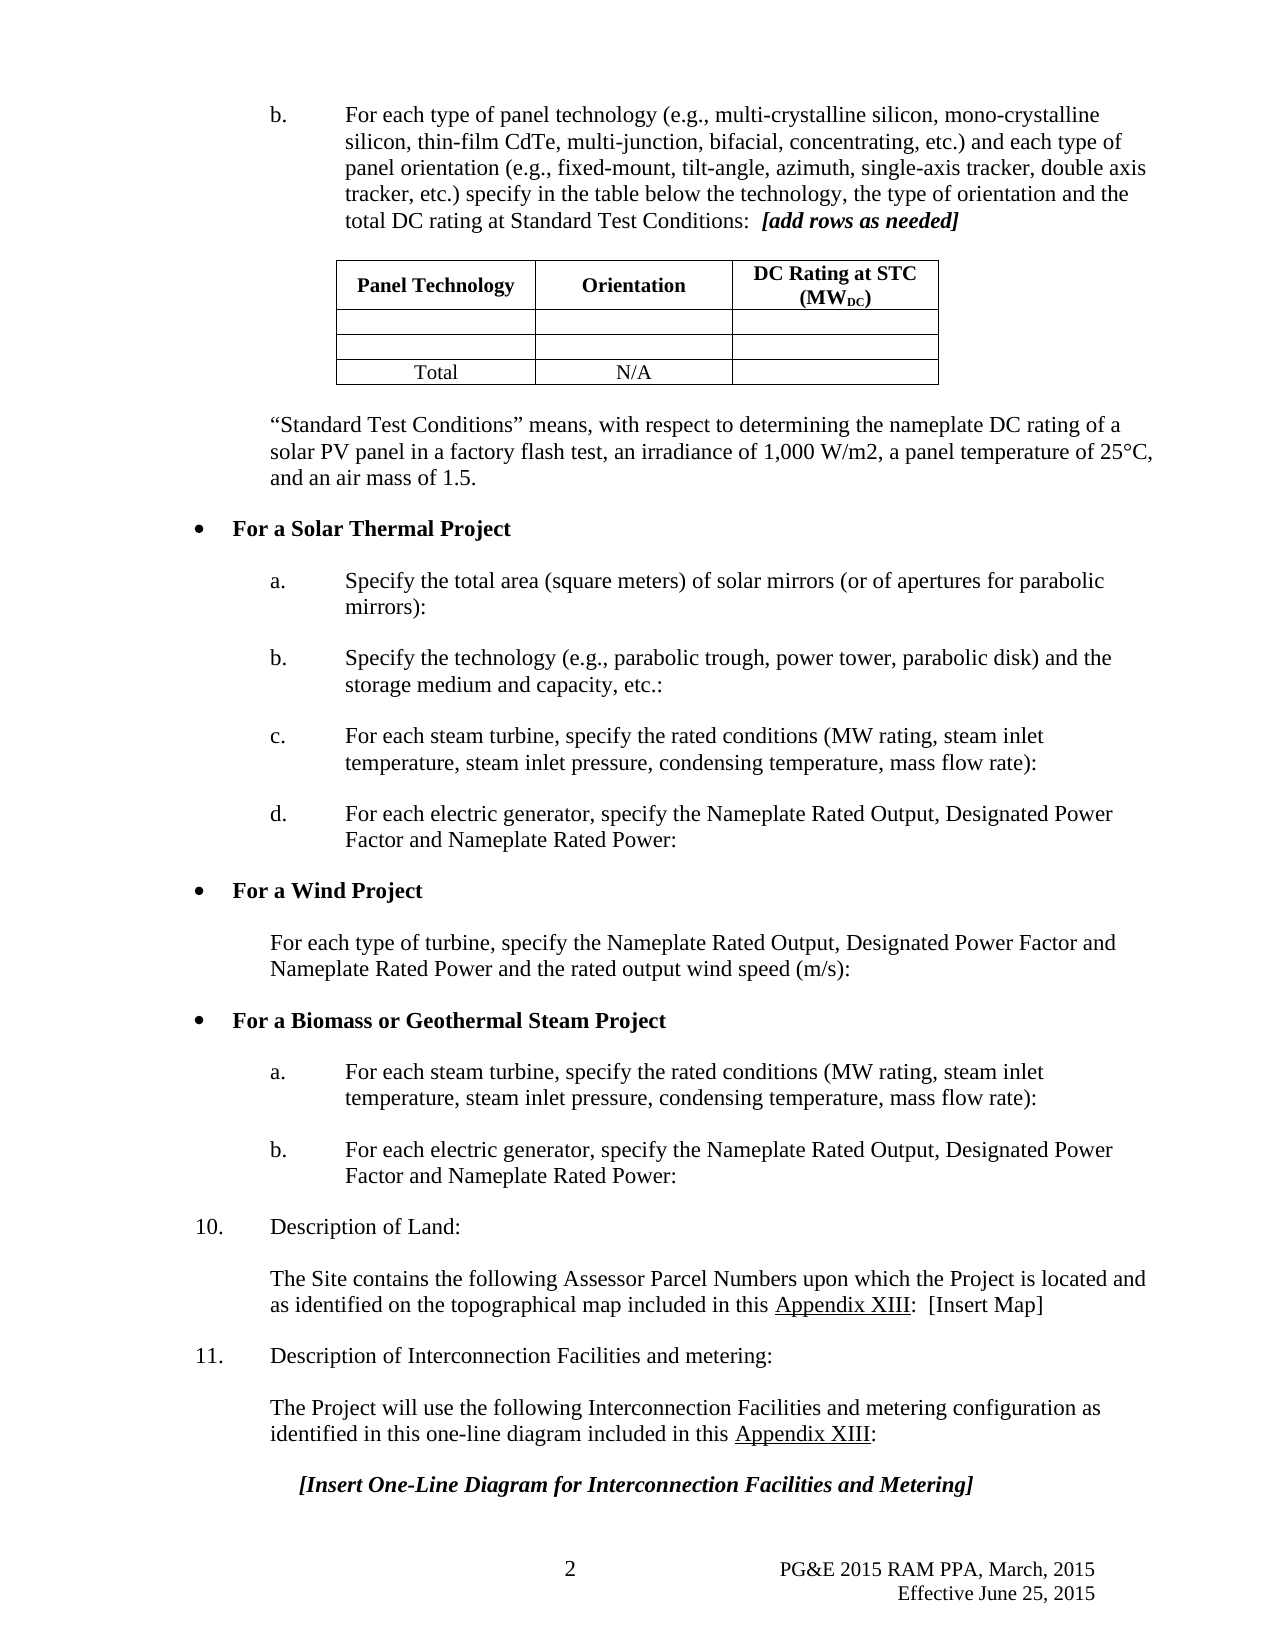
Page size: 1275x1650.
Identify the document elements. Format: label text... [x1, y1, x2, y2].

text The Site contains the following Assessor Parcel Numbers upon which the Project is located and as identified on the topographical map included in this Appendix XIII: [Insert Map] [270, 1265, 1155, 1317]
text The Project will use the following Interconnection Facilities and metering configuration as identified in this one-line diagram included in this Appendix XIII: [270, 1394, 1155, 1447]
text 10. Description of Land: [195, 1213, 1155, 1240]
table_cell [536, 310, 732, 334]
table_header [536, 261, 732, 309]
text 11. Description of Interconnection Facilities and metering: [195, 1342, 1155, 1369]
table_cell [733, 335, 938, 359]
text [Insert One-Line Diagram for Interconnection Facilities and Metering] [120, 1472, 1155, 1498]
text d. For each electric generator, specify the Nameplate Rated Output, Designated Power Factor and Nameplate Rated Power: [270, 800, 1155, 853]
list For a Solar Thermal Project [195, 515, 1155, 542]
text c. For each steam turbine, specify the rated conditions (MW rating, steam inlet temperature, steam inlet pressure, condensing temperature, mass flow rate): [270, 722, 1155, 775]
list For a Biomass or Geothermal Steam Project [195, 1007, 1155, 1033]
text a. Specify the total area (square meters) of solar mirrors (or of apertures for parabolic mirrors): [270, 567, 1155, 619]
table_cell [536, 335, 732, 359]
text b. Specify the technology (e.g., parabolic trough, power tower, parabolic disk) and the storage medium and capacity, etc.: [270, 644, 1155, 697]
text For each type of turbine, specify the Nameplate Rated Output, Designated Power Factor and Nameplate Rated Power and the rated output wind speed (m/s): [270, 929, 1155, 982]
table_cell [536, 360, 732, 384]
list For a Wind Project [195, 878, 1155, 904]
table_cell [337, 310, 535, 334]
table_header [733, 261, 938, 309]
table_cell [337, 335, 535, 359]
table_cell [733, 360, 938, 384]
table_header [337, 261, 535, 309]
text “Standard Test Conditions” means, with respect to determining the nameplate DC rating of a solar PV panel in a factory flash test, an irradiance of 1,000 W/m2, a panel temperature of 25°C, and an air mass of 1.5. [270, 411, 1155, 490]
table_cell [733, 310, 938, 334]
text a. For each steam turbine, specify the rated conditions (MW rating, steam inlet temperature, steam inlet pressure, condensing temperature, mass flow rate): [270, 1058, 1155, 1111]
text b. For each type of panel technology (e.g., multi-crystalline silicon, mono-crystalline silicon, thin-film CdTe, multi-junction, bifacial, concentrating, etc.) and each type of panel orientation (e.g., fixed-mount, tilt-angle, azimuth, single-axis tracker, double axis tracker, etc.) specify in the table below the technology, the type of orientation and the total DC rating at Standard Test Conditions: [add rows as needed] [270, 101, 1155, 233]
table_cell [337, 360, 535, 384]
text b. For each electric generator, specify the Nameplate Rated Output, Designated Power Factor and Nameplate Rated Power: [270, 1136, 1155, 1188]
